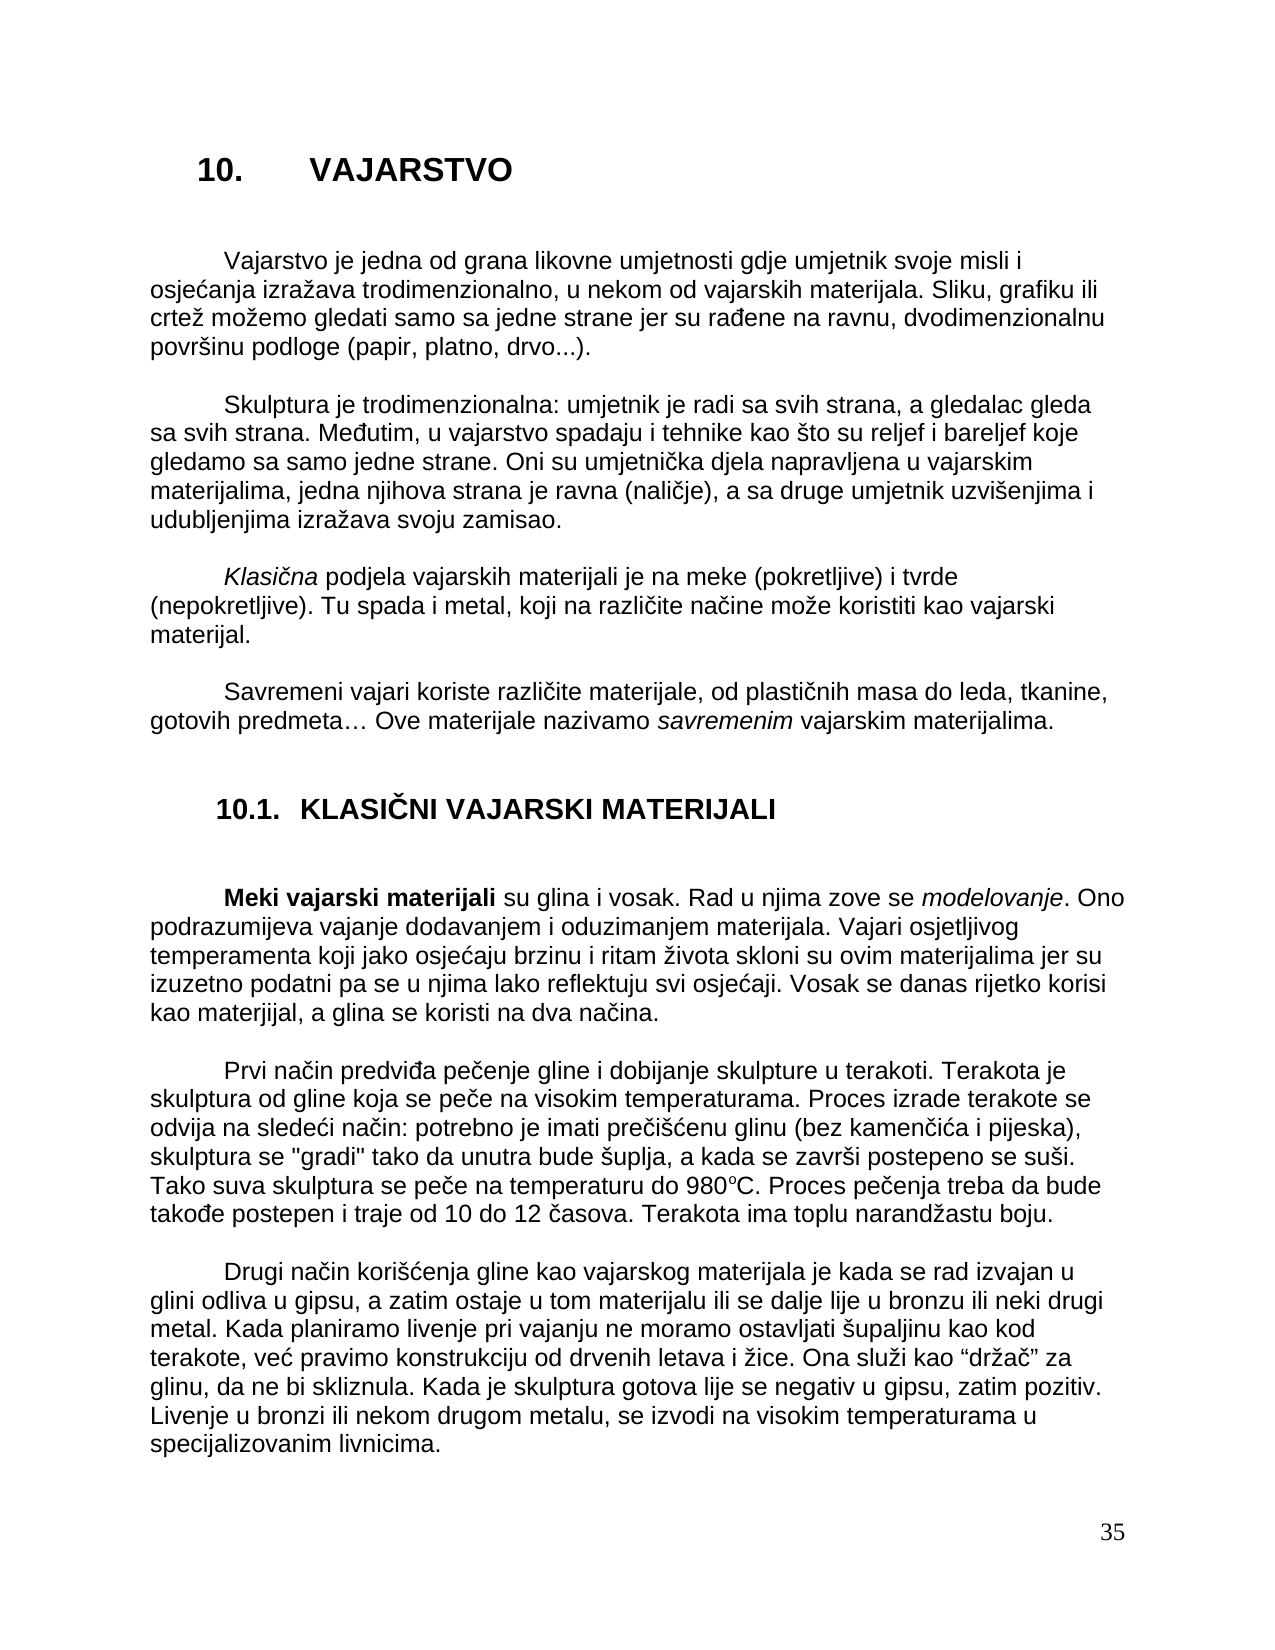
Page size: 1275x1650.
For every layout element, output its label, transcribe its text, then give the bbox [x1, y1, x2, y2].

text Vajarstvo je jedna od grana likovne umjetnosti gdje umjetnik svoje misli i osjećanja izražava trodimenzionalno, u nekom od vajarskih materijala. Sliku, grafiku ili crtež možemo gledati samo sa jedne strane jer su rađene na ravnu, dvodimenzionalnu površinu podloge (papir, platno, drvo...). [150, 246, 1125, 361]
text Savremeni vajari koriste različite materijale, od plastičnih masa do leda, tkanine, gotovih predmeta… Ove materijale nazivamo savremenim vajarskim materijalima. [150, 677, 1125, 735]
text Drugi način korišćenja gline kao vajarskog materijala je kada se rad izvajan u glini odliva u gipsu, a zatim ostaje u tom materijalu ili se dalje lije u bronzu ili neki drugi metal. Kada planiramo livenje pri vajanju ne moramo ostavljati šupaljinu kao kod terakote, već pravimo konstrukciju od drvenih letava i žice. Ona služi kao “držač” za glinu, da ne bi skliznula. Kada je skulptura gotova lije se negativ u gipsu, zatim pozitiv. Livenje u bronzi ili nekom drugom metalu, se izvodi na visokim temperaturama u specijalizovanim livnicima. [150, 1257, 1125, 1458]
subtitle KLASIČNI VAJARSKI MATERIJALI [216, 792, 1125, 826]
text Meki vajarski materijali su glina i vosak. Rad u njima zove se modelovanje. Ono podrazumijeva vajanje dodavanjem i oduzimanjem materijala. Vajari osjetljivog temperamenta koji jako osjećaju brzinu i ritam života skloni su ovim materijalima jer su izuzetno podatni pa se u njima lako reflektuju svi osjećaji. Vosak se danas rijetko korisi kao materjijal, a glina se koristi na dva načina. [150, 883, 1125, 1027]
subtitle VAJARSTVO [197, 150, 1125, 188]
text Prvi način predviđa pečenje gline i dobijanje skulpture u terakoti. Terakota je skulptura od gline koja se peče na visokim temperaturama. Proces izrade terakote se odvija na sledeći način: potrebno je imati prečišćenu glinu (bez kamenčića i pijeska), skulptura se "gradi" tako da unutra bude šuplja, a kada se završi postepeno se suši. Tako suva skulptura se peče na temperaturu do 980oC. Proces pečenja treba da bude takođe postepen i traje od 10 do 12 časova. Terakota ima toplu narandžastu boju. [150, 1056, 1125, 1228]
text Klasična podjela vajarskih materijali je na meke (pokretljive) i tvrde (nepokretljive). Tu spada i metal, koji na različite načine može koristiti kao vajarski materijal. [150, 562, 1125, 648]
text Skulptura je trodimenzionalna: umjetnik je radi sa svih strana, a gledalac gleda sa svih strana. Međutim, u vajarstvo spadaju i tehnike kao što su reljef i bareljef koje gledamo sa samo jedne strane. Oni su umjetnička djela napravljena u vajarskim materijalima, jedna njihova strana je ravna (naličje), a sa druge umjetnik uzvišenjima i udubljenjima izražava svoju zamisao. [150, 390, 1125, 533]
